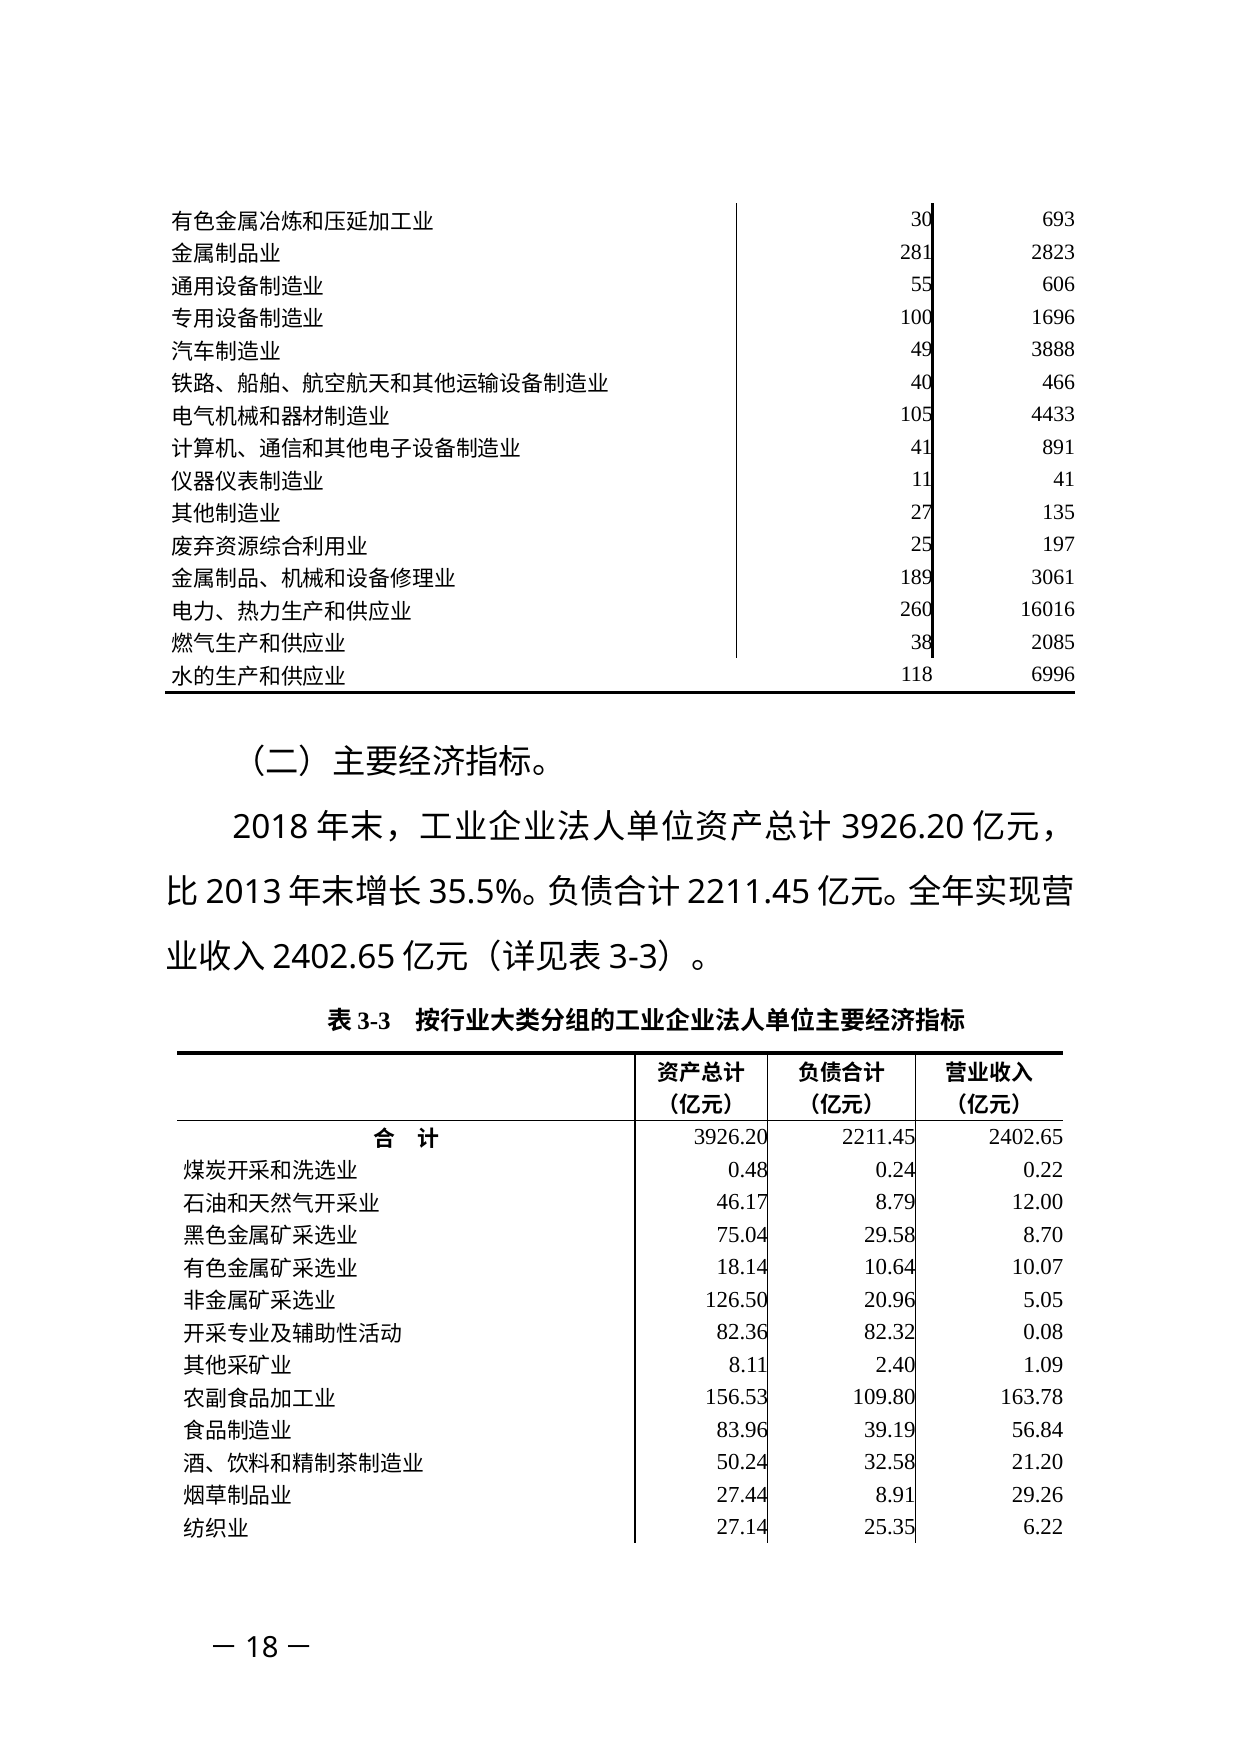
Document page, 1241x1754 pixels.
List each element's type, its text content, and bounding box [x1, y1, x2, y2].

table_cell 38 [737, 626, 931, 658]
table_cell 2823 [933, 236, 1075, 268]
table_cell [177, 1055, 634, 1119]
table_cell 16016 [933, 593, 1075, 626]
table_cell 281 [737, 236, 931, 268]
table_cell 合 计 [177, 1121, 634, 1153]
table_cell 水的生产和供应业 [165, 658, 736, 691]
table_cell 金属制品业 [165, 236, 736, 268]
table_cell 8.79 [768, 1186, 915, 1218]
table_cell 3926.20 [636, 1121, 767, 1153]
table_cell 2402.65 [916, 1121, 1063, 1153]
table_cell 0.48 [636, 1153, 767, 1186]
table_cell 酒、饮料和精制茶制造业 [177, 1446, 634, 1478]
table_cell 4433 [933, 398, 1075, 431]
table_cell 41 [933, 463, 1075, 496]
table_cell 109.80 [768, 1381, 915, 1413]
table_cell 29.26 [916, 1478, 1063, 1511]
table_cell 11 [737, 463, 931, 496]
table_cell 39.19 [768, 1413, 915, 1446]
table_cell 32.58 [768, 1446, 915, 1478]
table_cell 有色金属冶炼和压延加工业 [165, 203, 736, 236]
table_cell 10.64 [768, 1251, 915, 1283]
table_cell 铁路、船舶、航空航天和其他运输设备制造业 [165, 366, 736, 398]
table_cell 通用设备制造业 [165, 268, 736, 301]
table_cell 燃气生产和供应业 [165, 626, 736, 658]
table_cell 资产总计 （亿元） [636, 1055, 767, 1119]
table_cell 27 [737, 496, 931, 528]
table_cell 163.78 [916, 1381, 1063, 1413]
table_cell 纺织业 [177, 1511, 634, 1543]
table_cell 27.44 [636, 1478, 767, 1511]
table_cell 27.14 [636, 1511, 767, 1543]
table_cell 农副食品加工业 [177, 1381, 634, 1413]
table_cell 891 [933, 431, 1075, 463]
table_cell 18.14 [636, 1251, 767, 1283]
table_cell 50.24 [636, 1446, 767, 1478]
table_cell 仪器仪表制造业 [165, 463, 736, 496]
table_cell 食品制造业 [177, 1413, 634, 1446]
table_cell 25.35 [768, 1511, 915, 1543]
table_cell 电力、热力生产和供应业 [165, 593, 736, 626]
table_cell 8.70 [916, 1218, 1063, 1251]
table_cell 汽车制造业 [165, 333, 736, 366]
table_cell 49 [737, 333, 931, 366]
table_cell 25 [737, 528, 931, 561]
table_cell 0.24 [768, 1153, 915, 1186]
table_cell 3888 [933, 333, 1075, 366]
table_cell 6.22 [916, 1511, 1063, 1543]
table_cell 负债合计 （亿元） [768, 1055, 915, 1119]
table_cell 82.32 [768, 1316, 915, 1348]
table_cell 12.00 [916, 1186, 1063, 1218]
table_cell 煤炭开采和洗选业 [177, 1153, 634, 1186]
table_cell 2211.45 [768, 1121, 915, 1153]
table_cell 75.04 [636, 1218, 767, 1251]
table_cell 105 [737, 398, 931, 431]
table_cell 黑色金属矿采选业 [177, 1218, 634, 1251]
table_cell 非金属矿采选业 [177, 1283, 634, 1316]
table_cell 197 [933, 528, 1075, 561]
table_cell 260 [737, 593, 931, 626]
table_cell 10.07 [916, 1251, 1063, 1283]
table_cell 石油和天然气开采业 [177, 1186, 634, 1218]
table_cell 0.08 [916, 1316, 1063, 1348]
table_cell 2.40 [768, 1348, 915, 1381]
table_cell 135 [933, 496, 1075, 528]
table_cell 金属制品、机械和设备修理业 [165, 561, 736, 593]
table_cell 126.50 [636, 1283, 767, 1316]
table_cell 8.91 [768, 1478, 915, 1511]
table_cell 56.84 [916, 1413, 1063, 1446]
table_cell 营业收入 （亿元） [916, 1055, 1063, 1119]
table_header 表3-3 按行业大类分组的工业企业法人单位主要经济指标 [177, 986, 1063, 1051]
table_cell 其他采矿业 [177, 1348, 634, 1381]
table_cell 电气机械和器材制造业 [165, 398, 736, 431]
table_cell 计算机、通信和其他电子设备制造业 [165, 431, 736, 463]
table_cell 废弃资源综合利用业 [165, 528, 736, 561]
text （二）主要经济指标。 [165, 726, 1075, 791]
table_cell 1696 [933, 301, 1075, 333]
table_cell 1.09 [916, 1348, 1063, 1381]
table_cell 5.05 [916, 1283, 1063, 1316]
table_cell 21.20 [916, 1446, 1063, 1478]
table_cell 82.36 [636, 1316, 767, 1348]
table_cell 烟草制品业 [177, 1478, 634, 1511]
table_cell 其他制造业 [165, 496, 736, 528]
table_cell 有色金属矿采选业 [177, 1251, 634, 1283]
table_cell 2085 [933, 626, 1075, 658]
table_cell 专用设备制造业 [165, 301, 736, 333]
text 2018年末，工业企业法人单位资产总计3926.20亿元，比2013年末增长35.5%。负债合计2211.45亿元。全年实现营业收入2402.65亿元（详见表3-3）。 [165, 791, 1075, 986]
table_cell 40 [737, 366, 931, 398]
table_cell 6996 [932, 658, 1075, 691]
table_cell 0.22 [916, 1153, 1063, 1186]
table_cell 466 [933, 366, 1075, 398]
table_cell 100 [737, 301, 931, 333]
table_cell 189 [737, 561, 931, 593]
table_cell 8.11 [636, 1348, 767, 1381]
table_cell 118 [736, 658, 932, 691]
table_cell 开采专业及辅助性活动 [177, 1316, 634, 1348]
table_cell 3061 [933, 561, 1075, 593]
table_cell 46.17 [636, 1186, 767, 1218]
table_cell 693 [933, 203, 1075, 236]
table_cell 156.53 [636, 1381, 767, 1413]
table_cell 41 [737, 431, 931, 463]
table_cell 606 [933, 268, 1075, 301]
table_cell 29.58 [768, 1218, 915, 1251]
table_cell 55 [737, 268, 931, 301]
table_cell 20.96 [768, 1283, 915, 1316]
table_cell 30 [737, 203, 931, 236]
table_cell 83.96 [636, 1413, 767, 1446]
